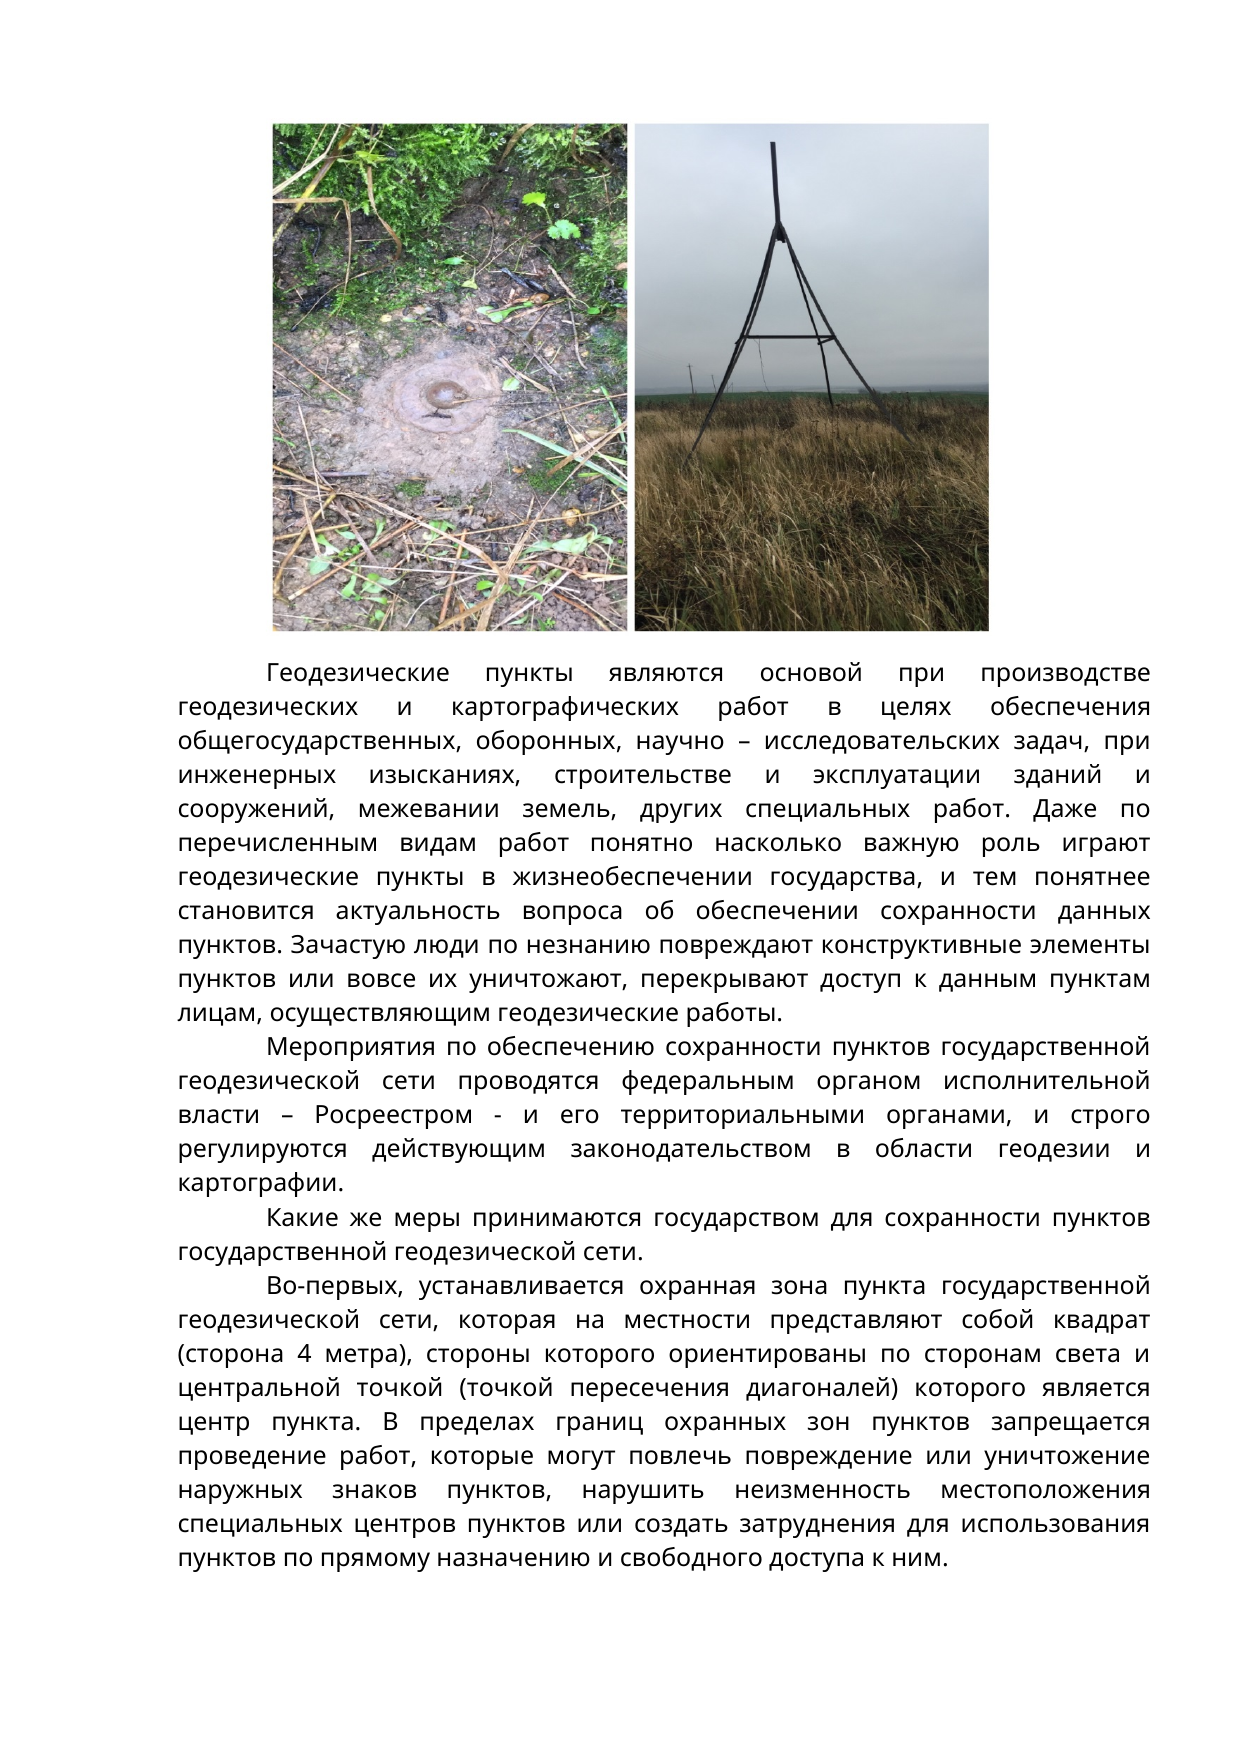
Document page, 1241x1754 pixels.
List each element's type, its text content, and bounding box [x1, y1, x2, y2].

text Геодезические пункты являются основой при производстве геодезических и картографических работ в целях обеспечения общегосударственных, оборонных, научно – исследовательских задач, при инженерных изысканиях, строительстве и эксплуатации зданий и сооружений, межевании земель, других специальных работ. Даже по перечисленным видам работ понятно насколько важную роль играют геодезические пункты в жизнеобеспечении государства, и тем понятнее становится актуальность вопроса об обеспечении сохранности данных пунктов. Зачастую люди по незнанию повреждают конструктивные элементы пунктов или вовсе их уничтожают, перекрывают доступ к данным пунктам лицам, осуществляющим геодезические работы. [177, 654, 1152, 1029]
text Мероприятия по обеспечению сохранности пунктов государственной геодезической сети проводятся федеральным органом исполнительной власти – Росреестром - и его территориальными органами, и строго регулируются действующим законодательством в области геодезии и картографии. [177, 1029, 1152, 1199]
text Во-первых, устанавливается охранная зона пункта государственной геодезической сети, которая на местности представляют собой квадрат (сторона 4 метра), стороны которого ориентированы по сторонам света и центральной точкой (точкой пересечения диагоналей) которого является центр пункта. В пределах границ охранных зон пунктов запрещается проведение работ, которые могут повлечь повреждение или уничтожение наружных знаков пунктов, нарушить неизменность местоположения специальных центров пунктов или создать затруднения для использования пунктов по прямому назначению и свободного доступа к ним. [177, 1267, 1152, 1574]
picture [265, 118, 996, 636]
text Какие же меры принимаются государством для сохранности пунктов государственной геодезической сети. [177, 1199, 1152, 1267]
